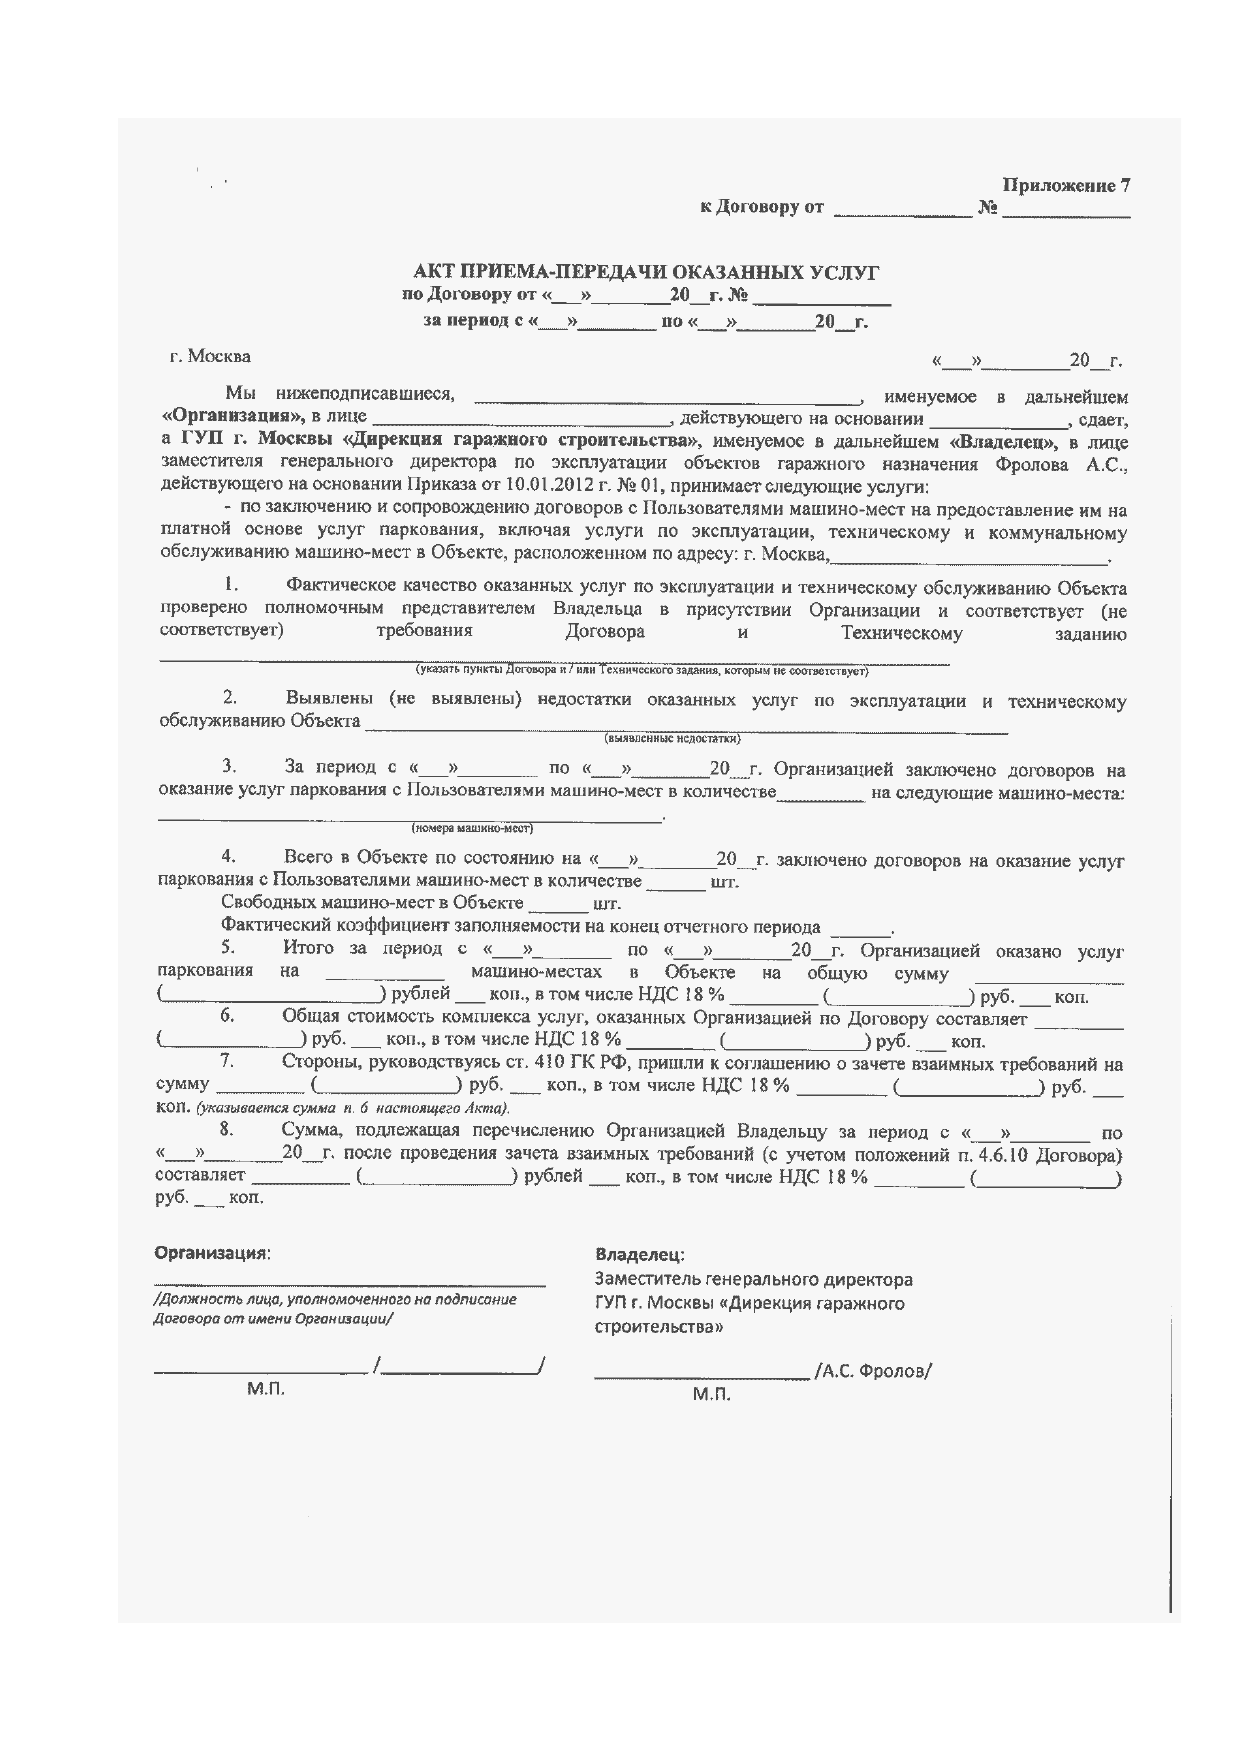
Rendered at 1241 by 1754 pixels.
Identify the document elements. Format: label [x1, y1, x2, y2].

picture [118, 118, 1182, 1623]
